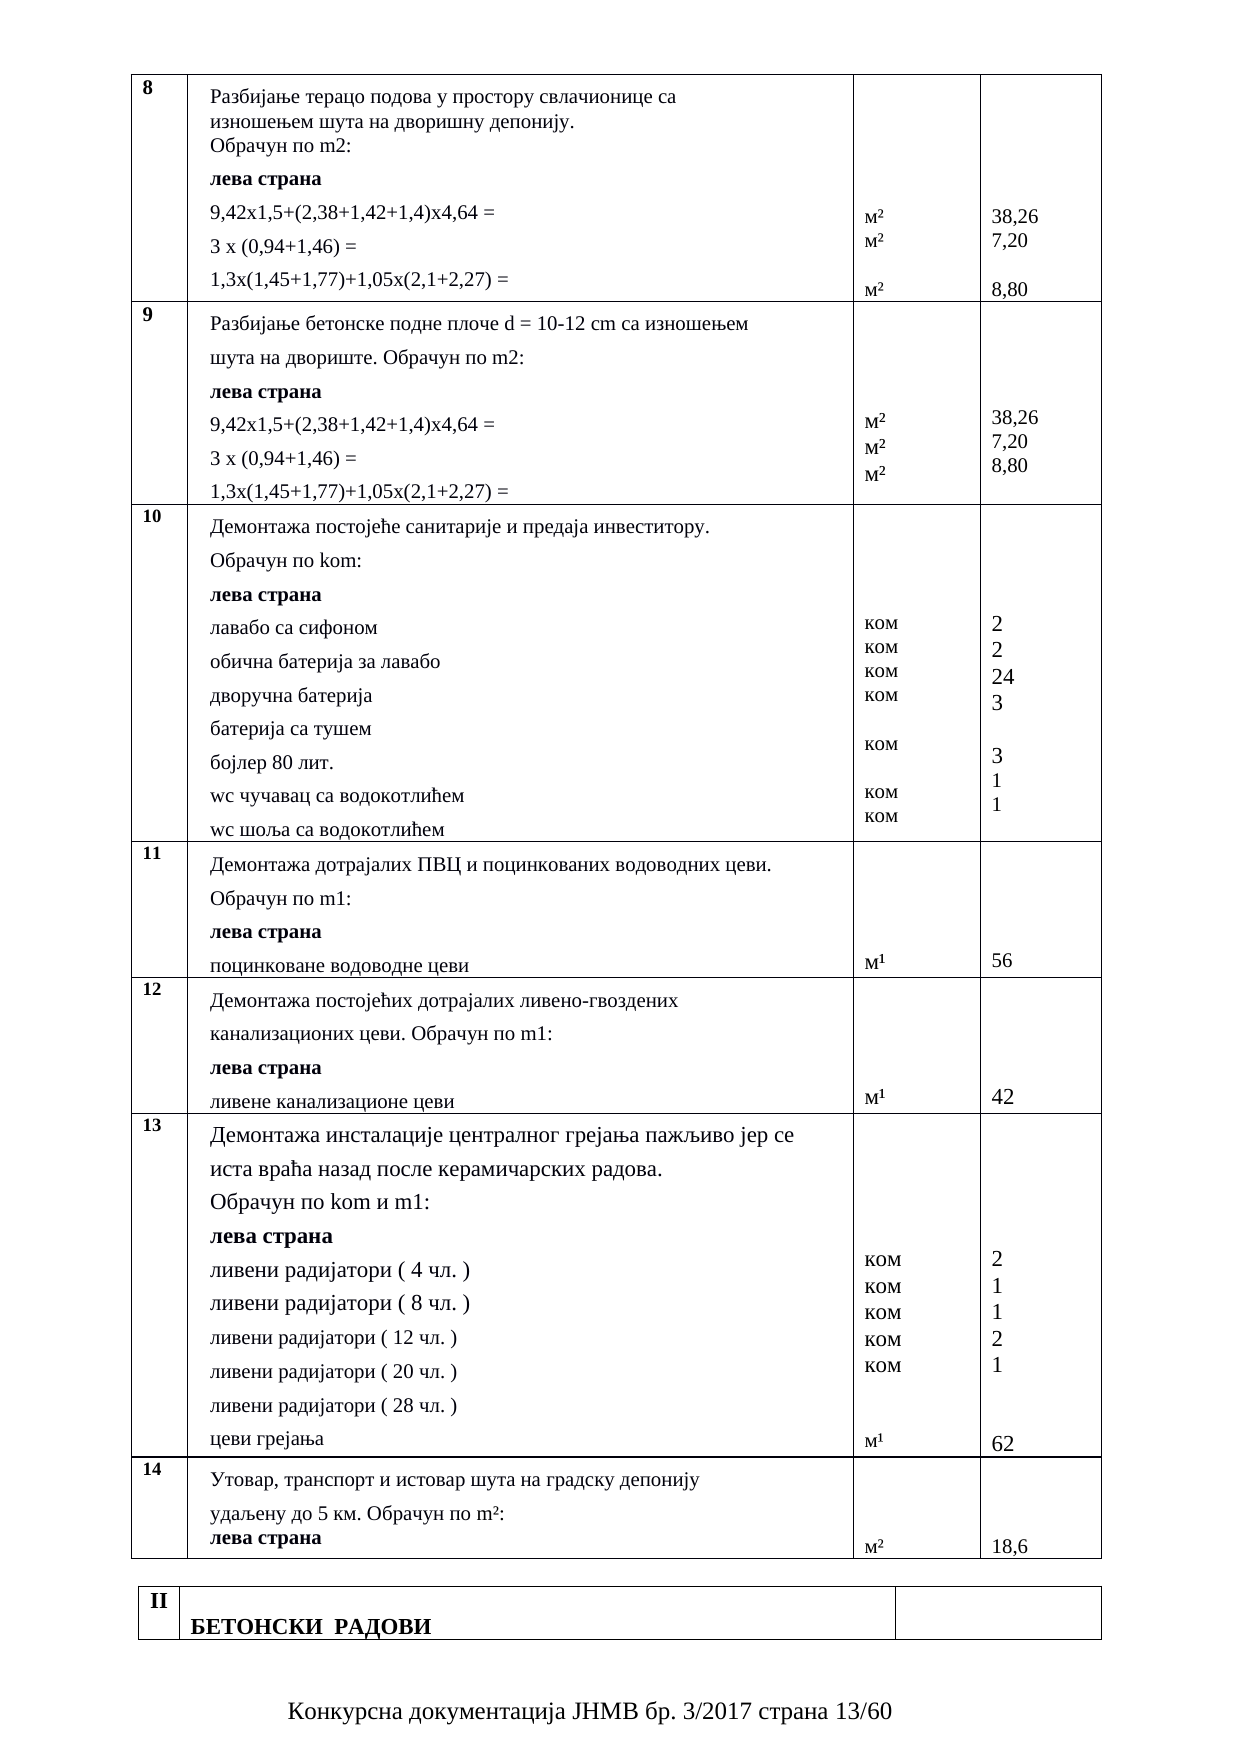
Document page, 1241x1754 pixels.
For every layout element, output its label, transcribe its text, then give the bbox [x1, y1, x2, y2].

table_header [896, 1587, 1101, 1639]
table_cell м² [854, 1458, 980, 1558]
table_cell 12 [132, 978, 187, 1113]
table_cell [188, 842, 853, 977]
table_cell 11 [132, 842, 187, 977]
table_cell [188, 1458, 853, 1558]
table_cell [188, 505, 853, 841]
table_header II [139, 1587, 179, 1639]
table_cell ком ком ком ком ком м¹ [854, 1114, 980, 1456]
table_cell 8 [132, 75, 187, 301]
table_cell 10 [132, 505, 187, 841]
table_header БЕТОНСКИ РАДОВИ [180, 1587, 895, 1639]
table_cell 56 [981, 842, 1101, 977]
table_cell ком ком ком ком ком ком ком [854, 505, 980, 841]
table_cell [188, 1114, 853, 1456]
table_cell м² м² м² [854, 75, 980, 301]
table_cell [188, 302, 853, 504]
table_cell 42 [981, 978, 1101, 1113]
table_cell [188, 75, 853, 301]
table_cell [188, 978, 853, 1113]
table_cell 2 2 24 3 3 1 1 [981, 505, 1101, 841]
table_cell 18,6 [981, 1458, 1101, 1558]
table_cell 13 [132, 1114, 187, 1456]
table_cell 9 [132, 302, 187, 504]
table_cell 38,26 7,20 8,80 [981, 75, 1101, 301]
table_cell м² м² м² [854, 302, 980, 504]
table_cell м¹ [854, 978, 980, 1113]
table_cell 38,26 7,20 8,80 [981, 302, 1101, 504]
table_cell м¹ [854, 842, 980, 977]
table_cell 2 1 1 2 1 62 [981, 1114, 1101, 1456]
table_cell 14 [132, 1458, 187, 1558]
